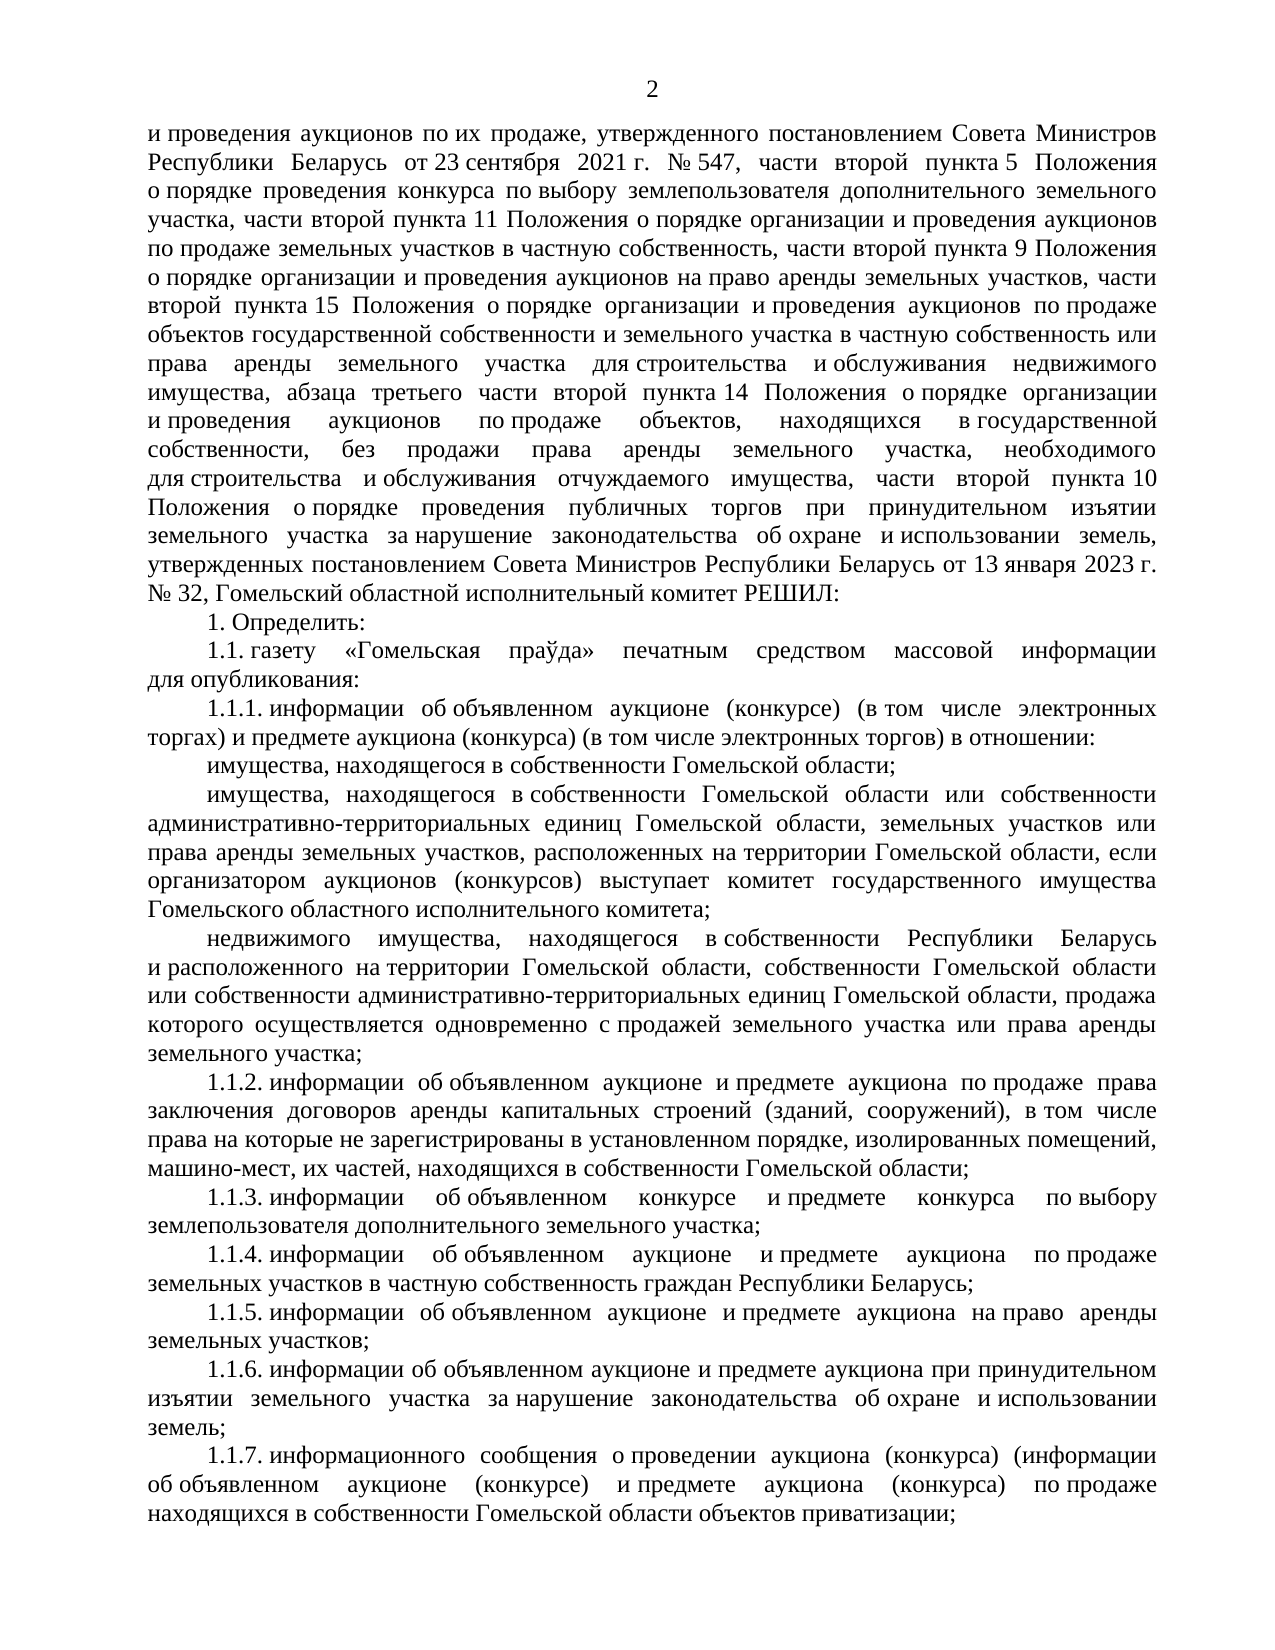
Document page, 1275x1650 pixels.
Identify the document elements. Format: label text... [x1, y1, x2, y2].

text 1.1.7. информационного сообщения о проведении аукциона (конкурса) (информации об объявленном аукционе (конкурсе) и предмете аукциона (конкурса) по продаже находящихся в собственности Гомельской области объектов приватизации; [147, 1441, 1157, 1527]
text имущества, находящегося в собственности Гомельской области; [147, 751, 1157, 779]
text имущества, находящегося в собственности Гомельской области или собственности административно-территориальных единиц Гомельской области, земельных участков или права аренды земельных участков, расположенных на территории Гомельской области, если организатором аукционов (конкурсов) выступает комитет государственного имущества Гомельского областного исполнительного комитета; [147, 779, 1157, 923]
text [147, 118, 1157, 607]
text недвижимого имущества, находящегося в собственности Республики Беларусь и расположенного на территории Гомельской области, собственности Гомельской области или собственности административно-территориальных единиц Гомельской области, продажа которого осуществляется одновременно с продажей земельного участка или права аренды земельного участка; [147, 923, 1157, 1067]
text 1.1.6. информации об объявленном аукционе и предмете аукциона при принудительном изъятии земельного участка за нарушение законодательства об охране и использовании земель; [147, 1354, 1157, 1441]
text 1.1.3. информации об объявленном конкурсе и предмете конкурса по выбору землепользователя дополнительного земельного участка; [147, 1182, 1157, 1239]
text 1.1.4. информации об объявленном аукционе и предмете аукциона по продаже земельных участков в частную собственность граждан Республики Беларусь; [147, 1239, 1157, 1297]
text 1. Определить: [147, 607, 1157, 636]
text 1.1.2. информации об объявленном аукционе и предмете аукциона по продаже права заключения договоров аренды капитальных строений (зданий, сооружений), в том числе права на которые не зарегистрированы в установленном порядке, изолированных помещений, машино-мест, их частей, находящихся в собственности Гомельской области; [147, 1067, 1157, 1182]
text 1.1.1. информации об объявленном аукционе (конкурсе) (в том числе электронных торгах) и предмете аукциона (конкурса) (в том числе электронных торгов) в отношении: [147, 693, 1157, 751]
text 1.1.5. информации об объявленном аукционе и предмете аукциона на право аренды земельных участков; [147, 1297, 1157, 1354]
text 1.1. газету «Гомельская праўда» печатным средством массовой информации для опубликования: [147, 636, 1157, 693]
